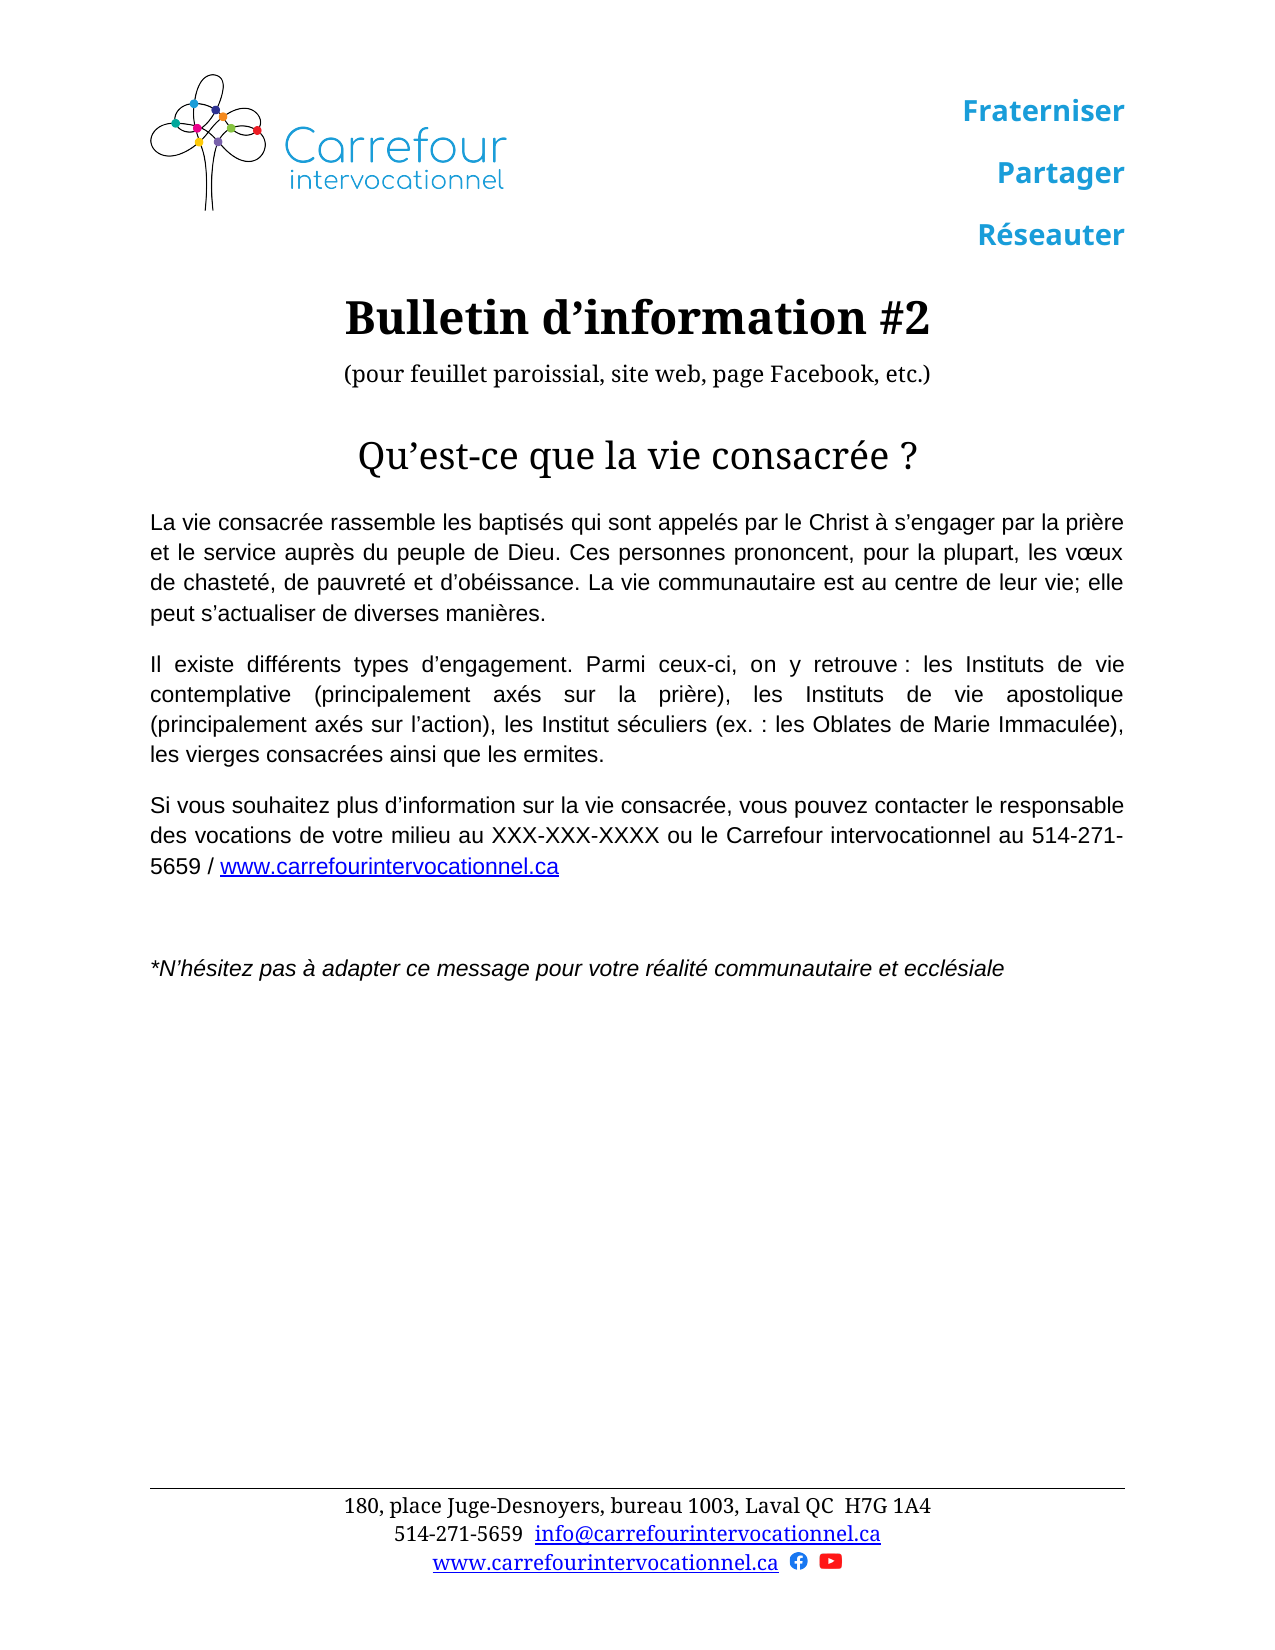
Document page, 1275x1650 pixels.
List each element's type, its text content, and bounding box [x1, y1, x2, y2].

picture [818, 1552, 843, 1570]
text Bulletin d’information #2 [150, 286, 1125, 348]
text Il existe différents types d’engagement. Parmi ceux-ci, on y retrouve : les Instituts de vie contemplative (principalement axés sur la prière), les Instituts de vie apostolique (principalement axés sur l’action), les Institut séculiers (ex. : les Oblates de Marie Immaculée), les vierges consacrées ainsi que les ermites. [150, 651, 1125, 767]
picture [789, 1552, 808, 1570]
text *N’hésitez pas à adapter ce message pour votre réalité communautaire et ecclésiale [150, 955, 1125, 981]
text Qu’est-ce que la vie consacrée ? [150, 429, 1125, 480]
text La vie consacrée rassemble les baptisés qui sont appelés par le Christ à s’engager par la prière et le service auprès du peuple de Dieu. Ces personnes prononcent, pour la plupart, les vœux de chasteté, de pauvreté et d’obéissance. La vie communautaire est au centre de leur vie; elle peut s’actualiser de diverses manières. [150, 509, 1125, 626]
text Si vous souhaitez plus d’information sur la vie consacrée, vous pouvez contacter le responsable des vocations de votre milieu au XXX-XXX-XXXX ou le Carrefour intervocationnel au 514-271-5659 / www.carrefourintervocationnel.ca [150, 792, 1125, 879]
text (pour feuillet paroissial, site web, page Facebook, etc.) [150, 357, 1125, 389]
picture [150, 74, 507, 211]
